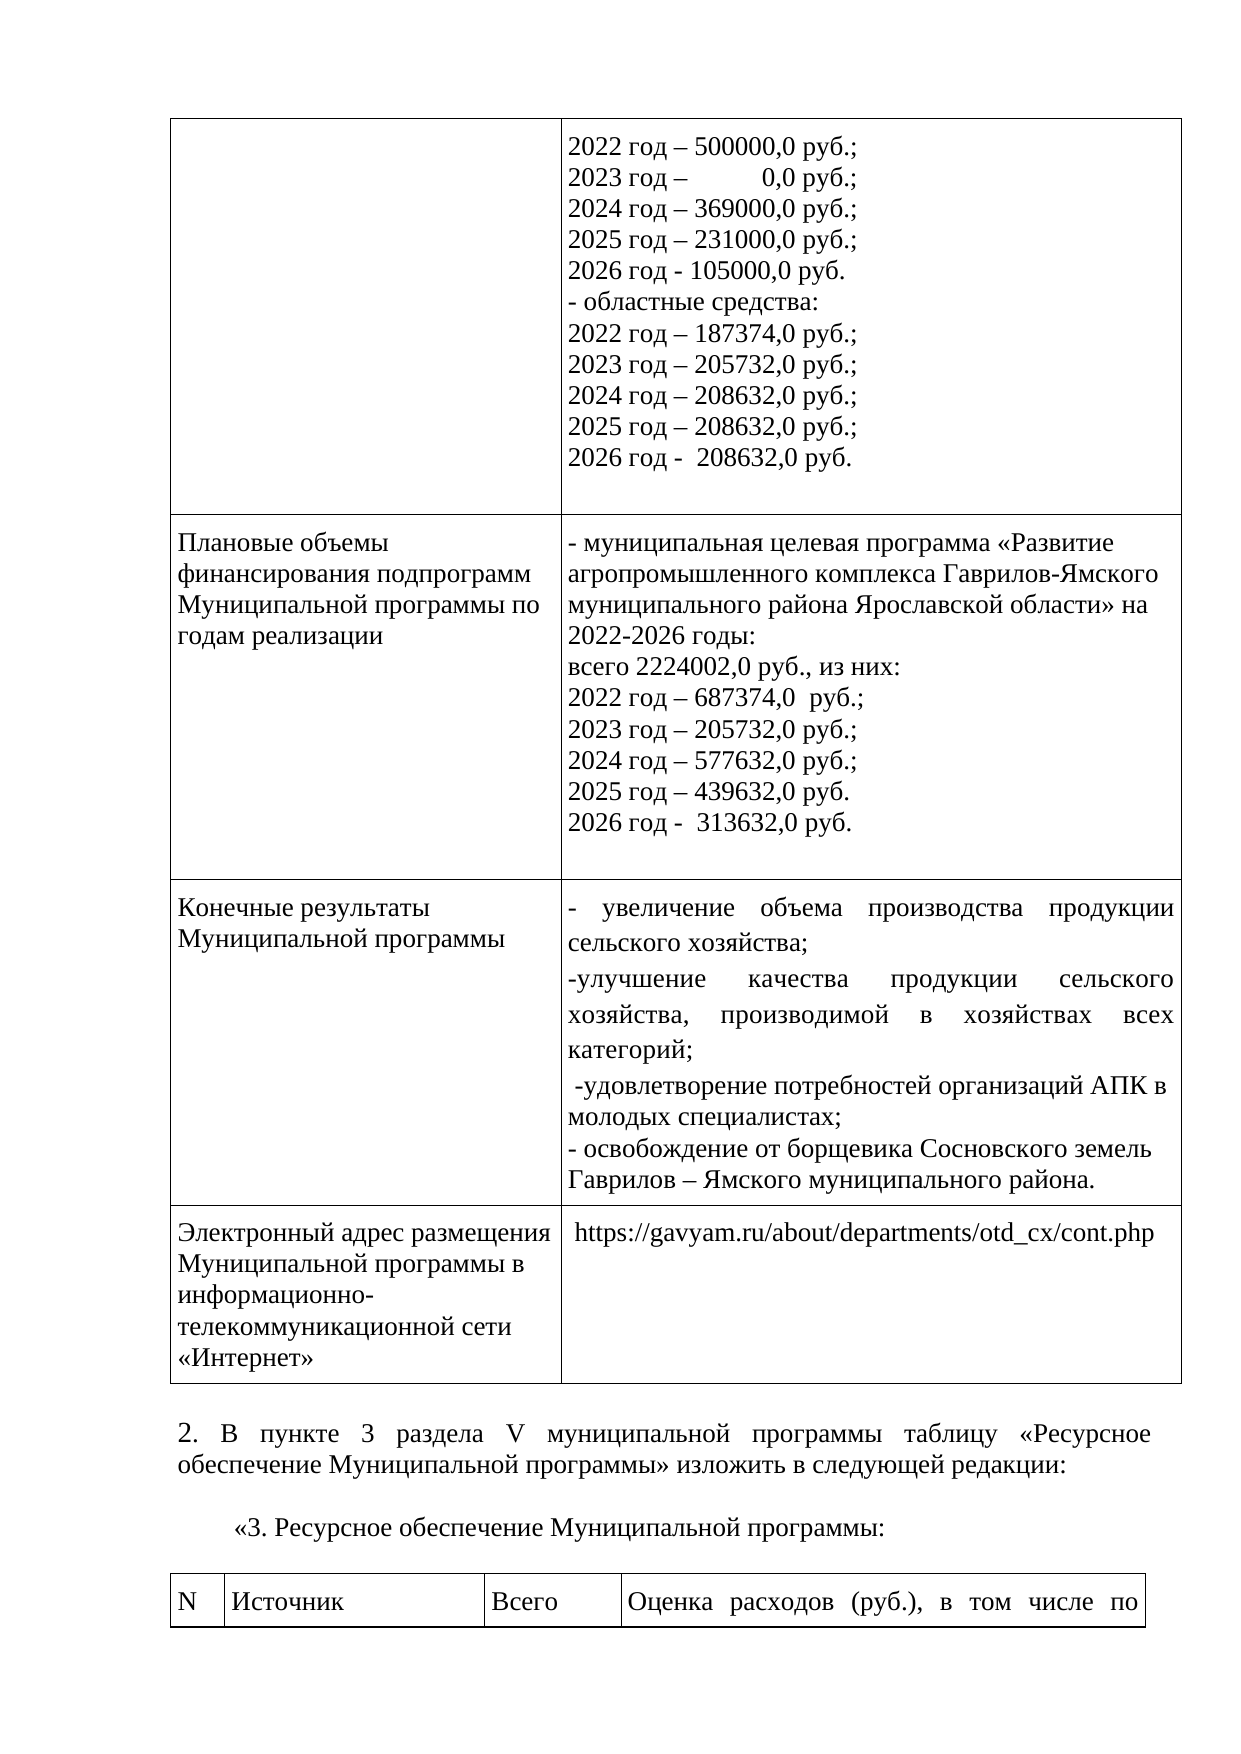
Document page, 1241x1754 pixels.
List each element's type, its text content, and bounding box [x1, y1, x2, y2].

table_cell - увеличение объема производства продукции сельского хозяйства; -улучшение качества продукции сельского хозяйства, производимой в хозяйствах всех категорий; -удовлетворение потребностей организаций АПК в молодых специалистах; - освобождение от борщевика Сосновского земель Гаврилов – Ямского муниципального района. [562, 880, 1181, 1204]
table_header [225, 1574, 484, 1626]
text 2. В пункте 3 раздела V муниципальной программы таблицу «Ресурсное обеспечение Муниципальной программы» изложить в следующей редакции: [177, 1415, 1152, 1479]
table_header N п/п [171, 1574, 224, 1626]
table_cell Конечные результаты Муниципальной программы [171, 880, 561, 1204]
table_cell https://gavyam.ru/about/departments/otd_cx/cont.php [562, 1206, 1181, 1383]
table_header Всего [485, 1574, 621, 1626]
table_cell Плановые объемы финансирования подпрограмм Муниципальной программы по годам реализации [171, 515, 561, 879]
table_cell Электронный адрес размещения Муниципальной программы в информационно-телекоммуникационной сети «Интернет» [171, 1206, 561, 1383]
text «3. Ресурсное обеспечение Муниципальной программы: [177, 1511, 1152, 1542]
table_cell - муниципальная целевая программа «Развитие агропромышленного комплекса Гаврилов-Ямского муниципального района Ярославской области» на 2022-2026 годы: всего 2224002,0 руб., из них: 2022 год – 687374,0 руб.; 2023 год – 205732,0 руб.; 2024 год – 577632,0 руб.; 2025 год – 439632,0 руб. 2026 год - 313632,0 руб. [562, 515, 1181, 879]
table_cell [562, 119, 1181, 514]
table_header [622, 1574, 1145, 1626]
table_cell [171, 119, 561, 514]
